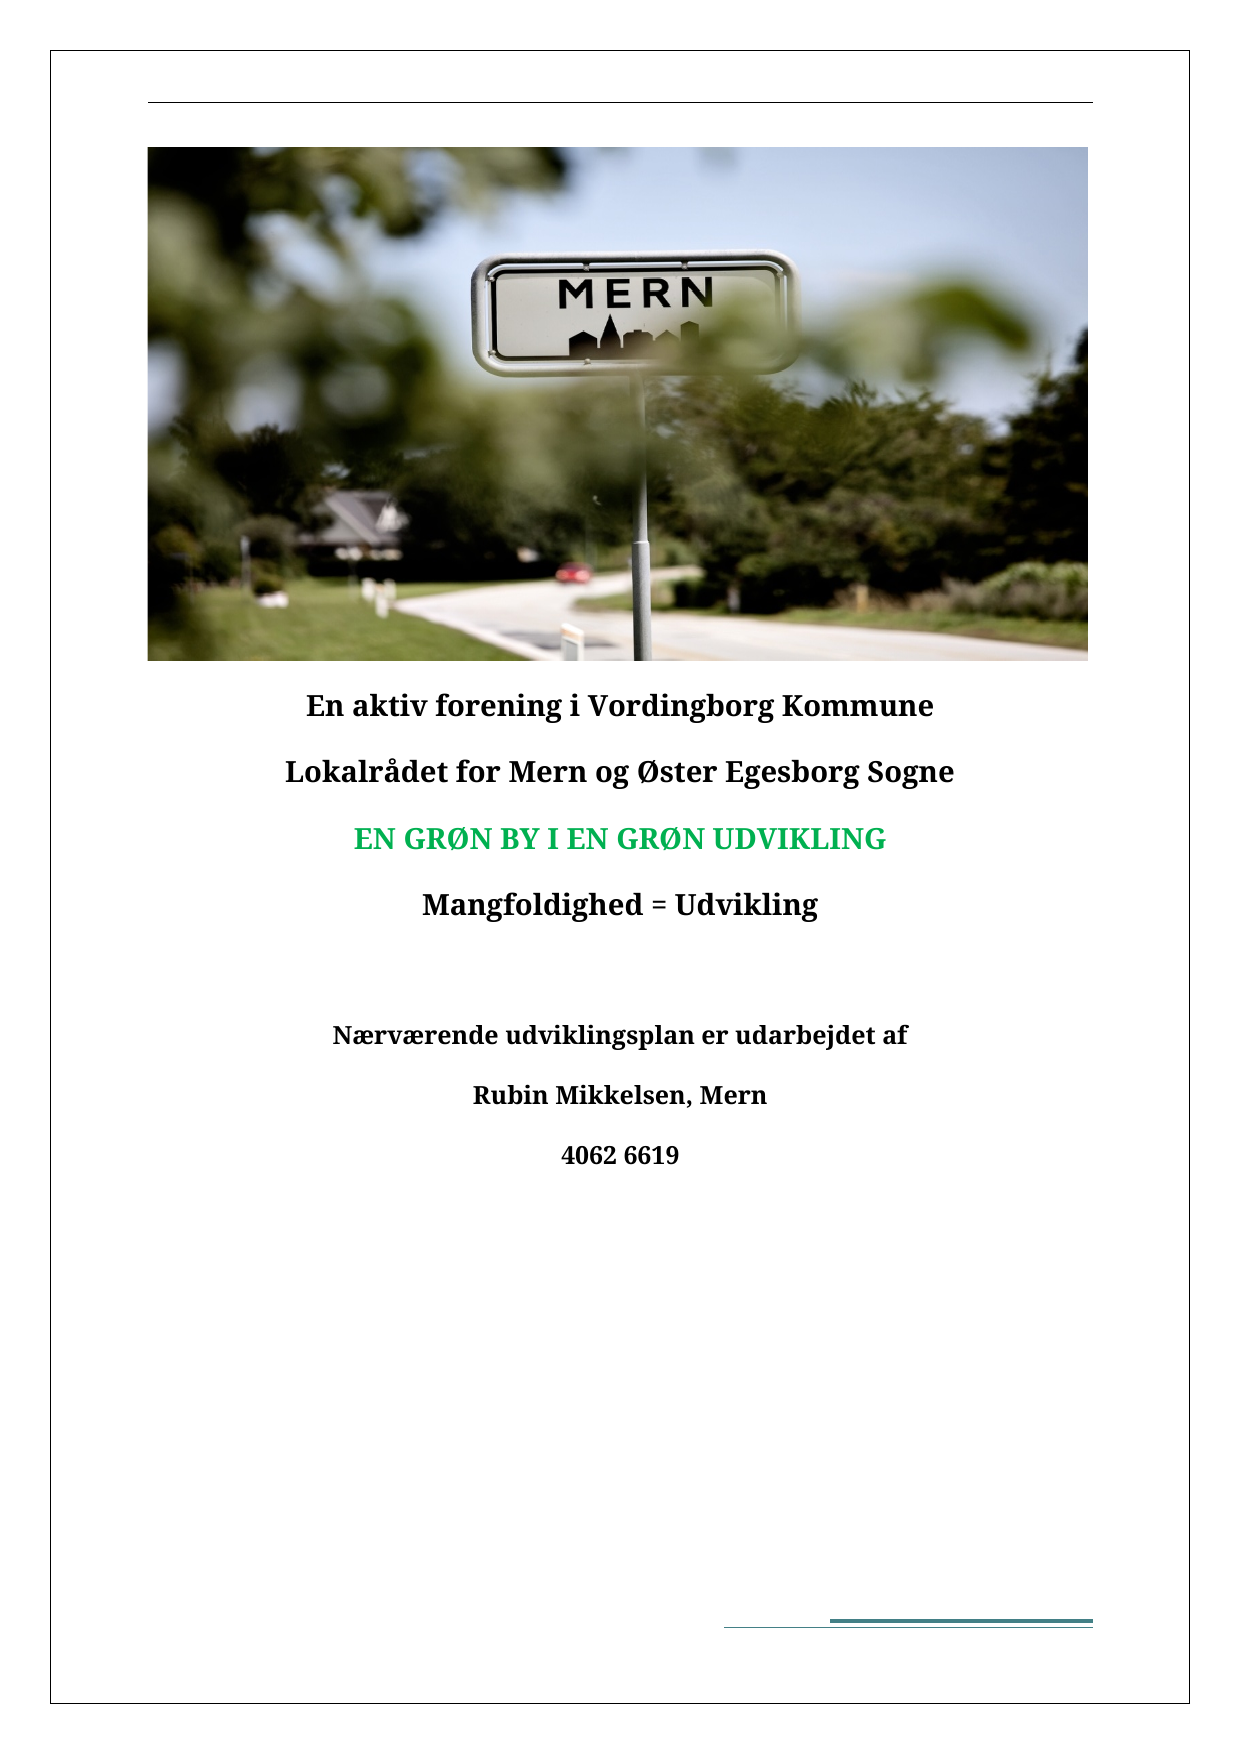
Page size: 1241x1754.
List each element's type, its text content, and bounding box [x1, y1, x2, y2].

text Mangfoldighed = Udvikling [148, 884, 1093, 924]
text 4062 6619 [148, 1137, 1093, 1172]
text En aktiv forening i Vordingborg Kommune [148, 685, 1093, 725]
text Nærværende udviklingsplan er udarbejdet af [148, 1017, 1093, 1052]
text EN GRØN BY I EN GRØN UDVIKLING [148, 818, 1093, 858]
picture [147, 147, 1088, 661]
text Lokalrådet for Mern og Øster Egesborg Sogne [148, 752, 1093, 791]
text Rubin Mikkelsen, Mern [148, 1077, 1093, 1112]
